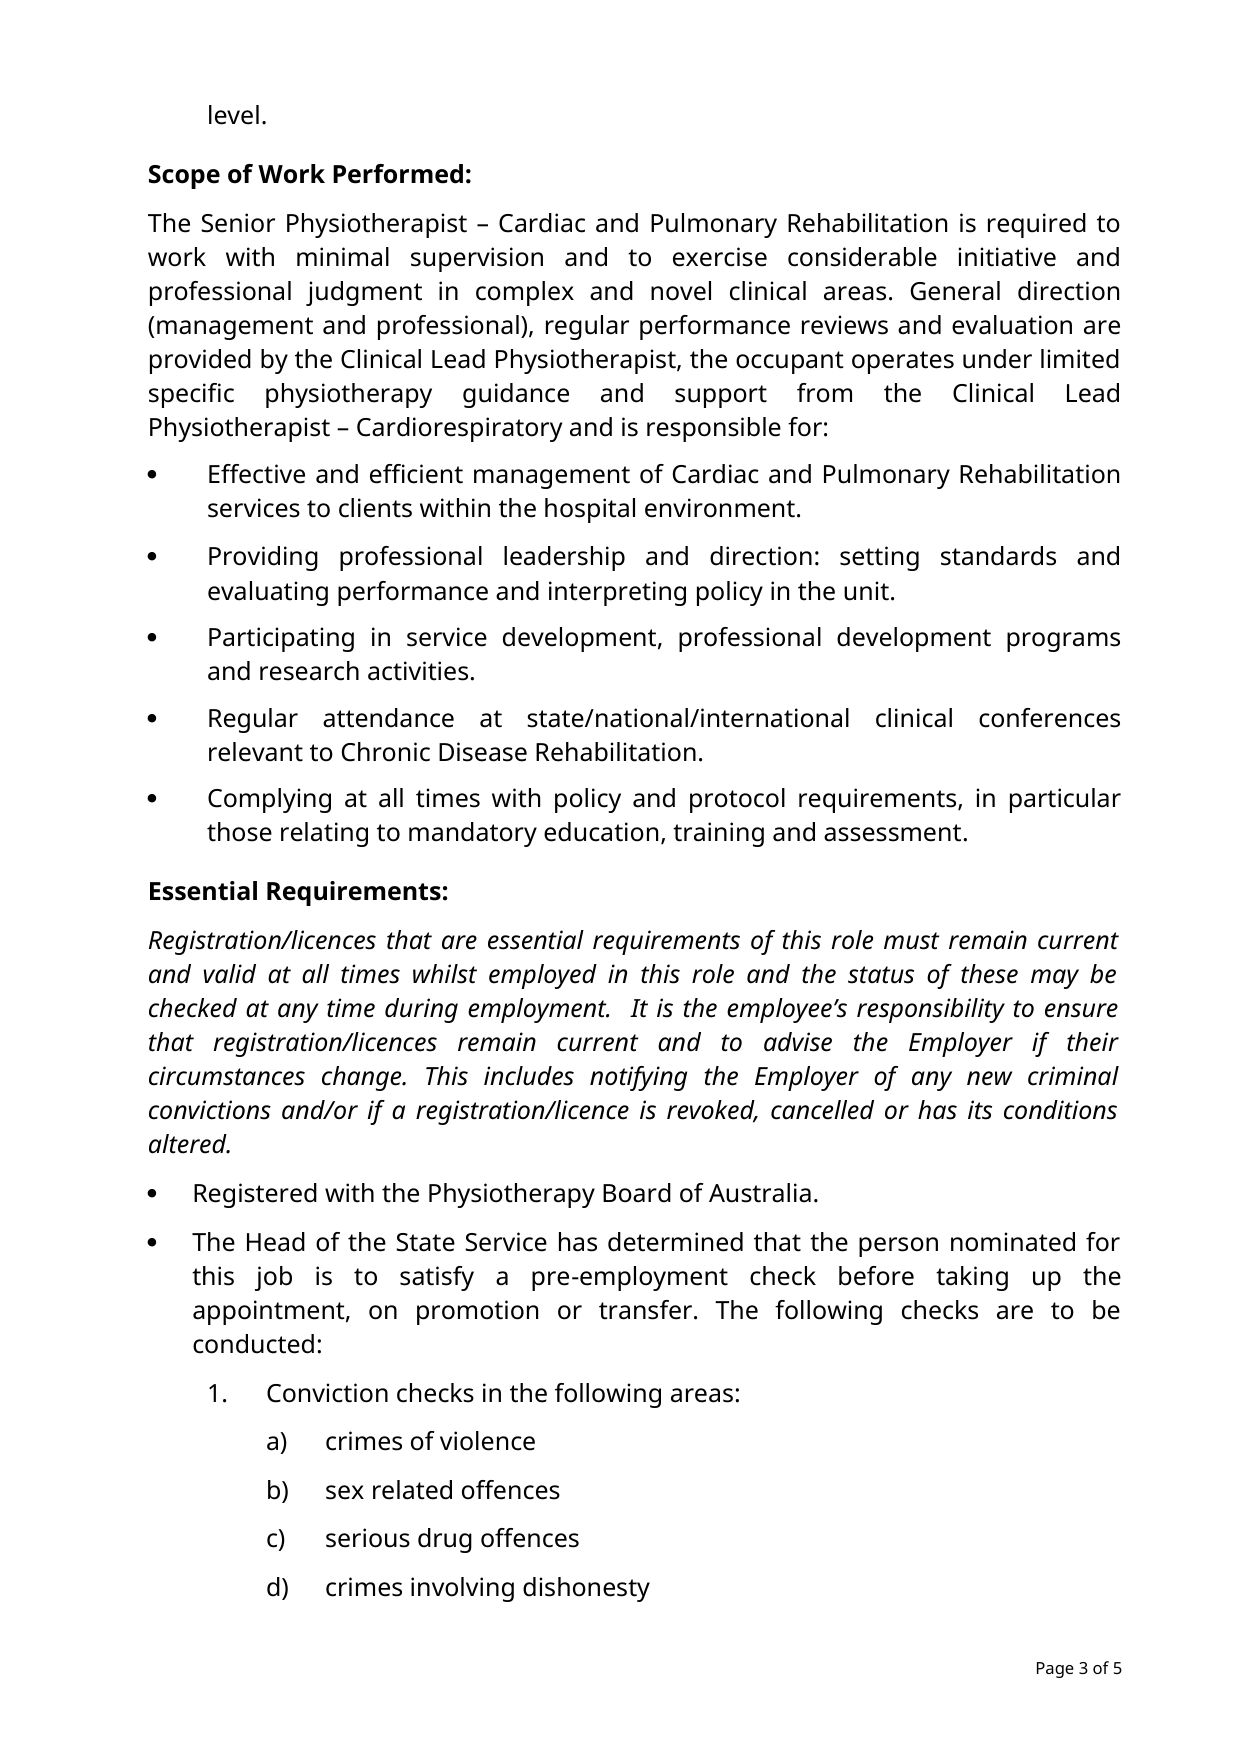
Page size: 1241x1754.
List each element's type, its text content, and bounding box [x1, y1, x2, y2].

subtitle Scope of Work Performed: [148, 157, 1122, 191]
list Participating in service development, professional development programs and research activities. [148, 620, 1122, 688]
subtitle Essential Requirements: [148, 874, 1122, 908]
list crimes of violence [266, 1424, 1122, 1458]
list Registration/licences that are essential requirements of this role must remain current and valid at all times whilst employed in this role and the status of these may be checked at any time during employment. It is the employee’s responsibility to ensure that registration/licences remain current and to advise the Employer if their circumstances change. This includes notifying the Employer of any new criminal convictions and/or if a registration/licence is revoked, cancelled or has its conditions altered. [148, 923, 1122, 1161]
list crimes involving dishonesty [266, 1570, 1122, 1604]
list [148, 98, 1122, 132]
list Complying at all times with policy and protocol requirements, in particular those relating to mandatory education, training and assessment. [148, 781, 1122, 849]
list Registered with the Physiotherapy Board of Australia. [148, 1176, 1122, 1210]
list The Head of the State Service has determined that the person nominated for this job is to satisfy a pre-employment check before taking up the appointment, on promotion or transfer. The following checks are to be conducted: [148, 1224, 1122, 1361]
list Regular attendance at state/national/international clinical conferences relevant to Chronic Disease Rehabilitation. [148, 700, 1122, 768]
list sex related offences [266, 1472, 1122, 1507]
list Effective and efficient management of Cardiac and Pulmonary Rehabilitation services to clients within the hospital environment. [148, 456, 1122, 524]
list Providing professional leadership and direction: setting standards and evaluating performance and interpreting policy in the unit. [148, 539, 1122, 607]
list serious drug offences [266, 1521, 1122, 1555]
list The Senior Physiotherapist – Cardiac and Pulmonary Rehabilitation is required to work with minimal supervision and to exercise considerable initiative and professional judgment in complex and novel clinical areas. General direction (management and professional), regular performance reviews and evaluation are provided by the Clinical Lead Physiotherapist, the occupant operates under limited specific physiotherapy guidance and support from the Clinical Lead Physiotherapist – Cardiorespiratory and is responsible for: [148, 205, 1122, 444]
list Conviction checks in the following areas: [207, 1375, 1122, 1409]
